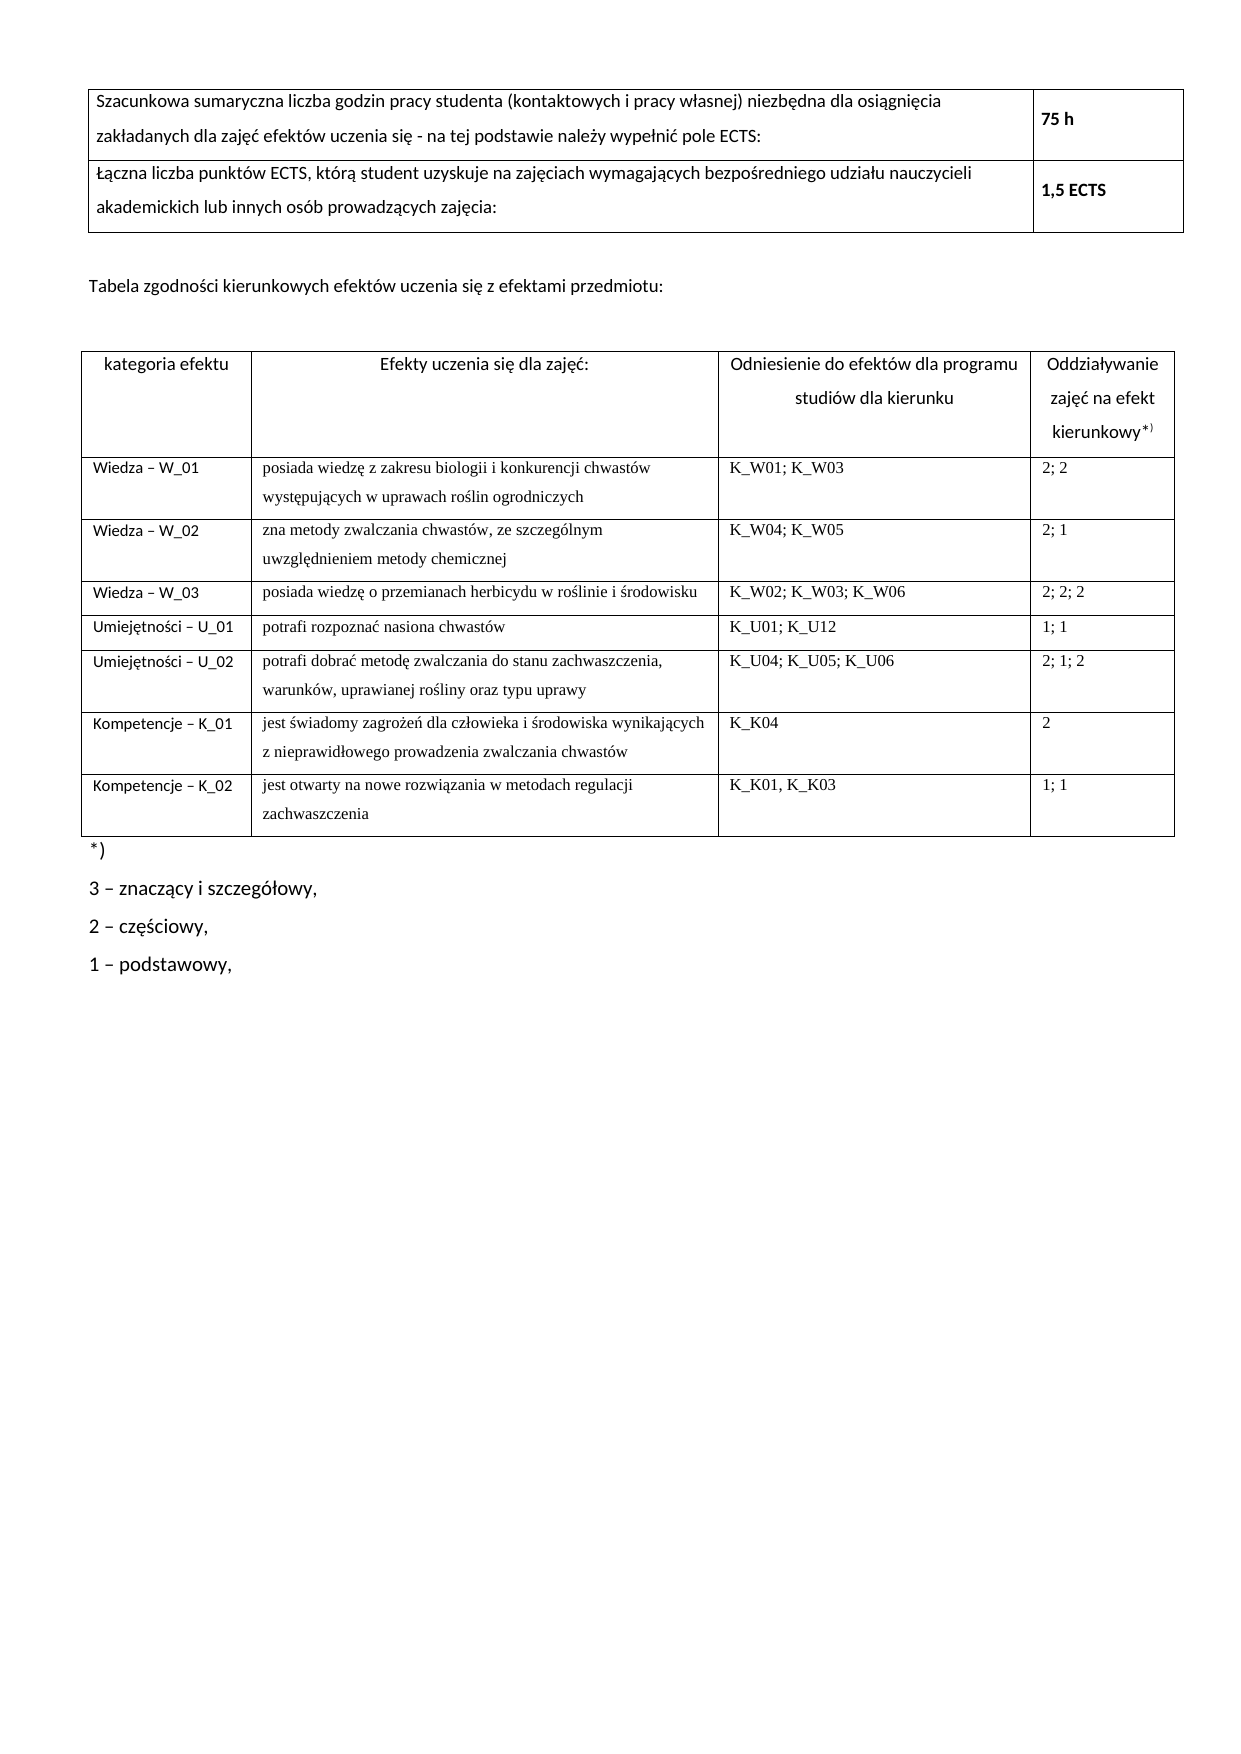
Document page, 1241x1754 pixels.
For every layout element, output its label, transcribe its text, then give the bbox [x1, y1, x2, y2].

table_cell 1; 1 [1031, 775, 1174, 836]
table_cell Kompetencje – K_02 [82, 775, 251, 836]
table_cell Umiejętności – U_02 [82, 651, 251, 712]
table_cell Wiedza – W_03 [82, 582, 251, 615]
table_header 75 h [1034, 90, 1183, 160]
text 1 – podstawowy, [89, 952, 1152, 977]
text 2 – częściowy, [89, 913, 1152, 939]
table_cell 2; 1 [1031, 520, 1174, 581]
table_cell 2 [1031, 713, 1174, 774]
table_header Odniesienie do efektów dla programu studiów dla kierunku [719, 352, 1030, 457]
table_cell 1,5 ECTS [1034, 161, 1183, 232]
table_cell 2; 2 [1031, 458, 1174, 519]
table_cell K_W02; K_W03; K_W06 [719, 582, 1030, 615]
table_cell potrafi rozpoznać nasiona chwastów [252, 616, 718, 650]
table_cell posiada wiedzę o przemianach herbicydu w roślinie i środowisku [252, 582, 718, 615]
table_cell Kompetencje – K_01 [82, 713, 251, 774]
table_cell 2; 1; 2 [1031, 651, 1174, 712]
table_header kategoria efektu [82, 352, 251, 457]
table_cell Łączna liczba punktów ECTS, którą student uzyskuje na zajęciach wymagających bezpośredniego udziału nauczycieli akademickich lub innych osób prowadzących zajęcia: [89, 161, 1033, 232]
table_cell K_U01; K_U12 [719, 616, 1030, 650]
text Tabela zgodności kierunkowych efektów uczenia się z efektami przedmiotu: [89, 274, 1152, 297]
table_cell 2; 2; 2 [1031, 582, 1174, 615]
table_cell 1; 1 [1031, 616, 1174, 650]
table_cell Wiedza – W_01 [82, 458, 251, 519]
table_cell jest świadomy zagrożeń dla człowieka i środowiska wynikających z nieprawidłowego prowadzenia zwalczania chwastów [252, 713, 718, 774]
table_cell K_K04 [719, 713, 1030, 774]
table_cell zna metody zwalczania chwastów, ze szczególnym uwzględnieniem metody chemicznej [252, 520, 718, 581]
table_header Efekty uczenia się dla zajęć: [252, 352, 718, 457]
table_cell K_W04; K_W05 [719, 520, 1030, 581]
table_cell K_U04; K_U05; K_U06 [719, 651, 1030, 712]
table_cell Wiedza – W_02 [82, 520, 251, 581]
table_header Szacunkowa sumaryczna liczba godzin pracy studenta (kontaktowych i pracy własnej) niezbędna dla osiągnięcia zakładanych dla zajęć efektów uczenia się - na tej podstawie należy wypełnić pole ECTS: [89, 90, 1033, 160]
table_cell posiada wiedzę z zakresu biologii i konkurencji chwastów występujących w uprawach roślin ogrodniczych [252, 458, 718, 519]
table_cell K_W01; K_W03 [719, 458, 1030, 519]
table_cell K_K01, K_K03 [719, 775, 1030, 836]
table_cell jest otwarty na nowe rozwiązania w metodach regulacji zachwaszczenia [252, 775, 718, 836]
text 3 – znaczący i szczegółowy, [89, 875, 1152, 901]
table_cell potrafi dobrać metodę zwalczania do stanu zachwaszczenia, warunków, uprawianej rośliny oraz typu uprawy [252, 651, 718, 712]
text *) [89, 837, 1152, 863]
table_cell Umiejętności – U_01 [82, 616, 251, 650]
table_header Oddziaływanie zajęć na efekt kierunkowy*) [1031, 352, 1174, 457]
